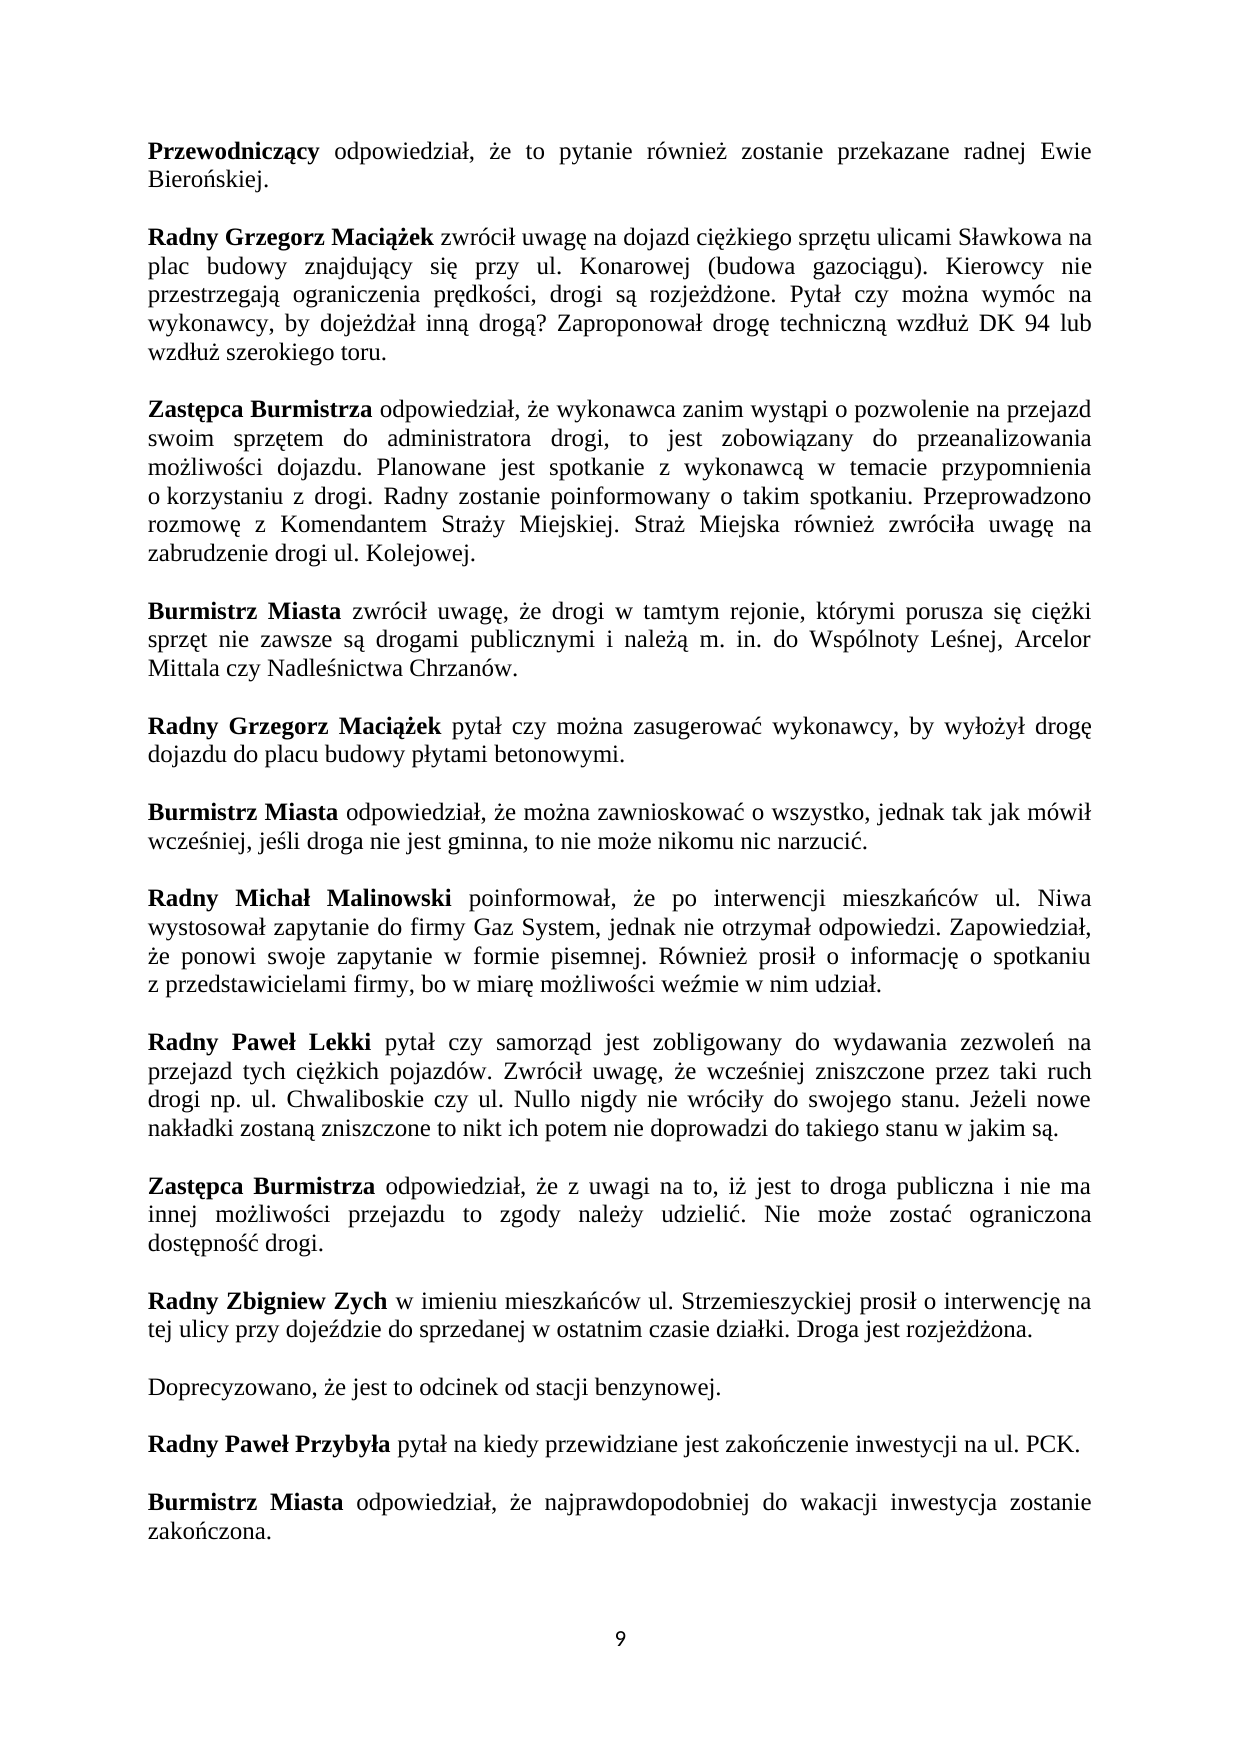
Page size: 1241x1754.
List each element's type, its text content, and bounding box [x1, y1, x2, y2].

text Radny Grzegorz Maciążek pytał czy można zasugerować wykonawcy, by wyłożył drogę dojazdu do placu budowy płytami betonowymi. [148, 711, 1092, 768]
text Burmistrz Miasta odpowiedział, że najprawdopodobniej do wakacji inwestycja zostanie zakończona. [148, 1487, 1092, 1544]
text Przewodniczący odpowiedział, że to pytanie również zostanie przekazane radnej Ewie Bierońskiej. [148, 136, 1092, 193]
text Doprecyzowano, że jest to odcinek od stacji benzynowej. [148, 1372, 1092, 1401]
text Radny Grzegorz Maciążek zwrócił uwagę na dojazd ciężkiego sprzętu ulicami Sławkowa na plac budowy znajdujący się przy ul. Konarowej (budowa gazociągu). Kierowcy nie przestrzegają ograniczenia prędkości, drogi są rozjeżdżone. Pytał czy można wymóc na wykonawcy, by dojeżdżał inną drogą? Zaproponował drogę techniczną wzdłuż DK 94 lub wzdłuż szerokiego toru. [148, 222, 1092, 366]
text Radny Paweł Przybyła pytał na kiedy przewidziane jest zakończenie inwestycji na ul. PCK. [148, 1429, 1092, 1458]
text Burmistrz Miasta zwrócił uwagę, że drogi w tamtym rejonie, którymi porusza się ciężki sprzęt nie zawsze są drogami publicznymi i należą m. in. do Wspólnoty Leśnej, Arcelor Mittala czy Nadleśnictwa Chrzanów. [148, 596, 1092, 682]
text Radny Zbigniew Zych w imieniu mieszkańców ul. Strzemieszyckiej prosił o interwencję na tej ulicy przy dojeździe do sprzedanej w ostatnim czasie działki. Droga jest rozjeżdżona. [148, 1286, 1092, 1343]
text Radny Michał Malinowski poinformował, że po interwencji mieszkańców ul. Niwa wystosował zapytanie do firmy Gaz System, jednak nie otrzymał odpowiedzi. Zapowiedział, że ponowi swoje zapytanie w formie pisemnej. Również prosił o informację o spotkaniu z przedstawicielami firmy, bo w miarę możliwości weźmie w nim udział. [148, 883, 1092, 998]
text Zastępca Burmistrza odpowiedział, że z uwagi na to, iż jest to droga publiczna i nie ma innej możliwości przejazdu to zgody należy udzielić. Nie może zostać ograniczona dostępność drogi. [148, 1171, 1092, 1257]
text Burmistrz Miasta odpowiedział, że można zawnioskować o wszystko, jednak tak jak mówił wcześniej, jeśli droga nie jest gminna, to nie może nikomu nic narzucić. [148, 797, 1092, 854]
text Radny Paweł Lekki pytał czy samorząd jest zobligowany do wydawania zezwoleń na przejazd tych ciężkich pojazdów. Zwrócił uwagę, że wcześniej zniszczone przez taki ruch drogi np. ul. Chwaliboskie czy ul. Nullo nigdy nie wróciły do swojego stanu. Jeżeli nowe nakładki zostaną zniszczone to nikt ich potem nie doprowadzi do takiego stanu w jakim są. [148, 1027, 1092, 1142]
text Zastępca Burmistrza odpowiedział, że wykonawca zanim wystąpi o pozwolenie na przejazd swoim sprzętem do administratora drogi, to jest zobowiązany do przeanalizowania możliwości dojazdu. Planowane jest spotkanie z wykonawcą w temacie przypomnienia o korzystaniu z drogi. Radny zostanie poinformowany o takim spotkaniu. Przeprowadzono rozmowę z Komendantem Straży Miejskiej. Straż Miejska również zwróciła uwagę na zabrudzenie drogi ul. Kolejowej. [148, 394, 1092, 567]
